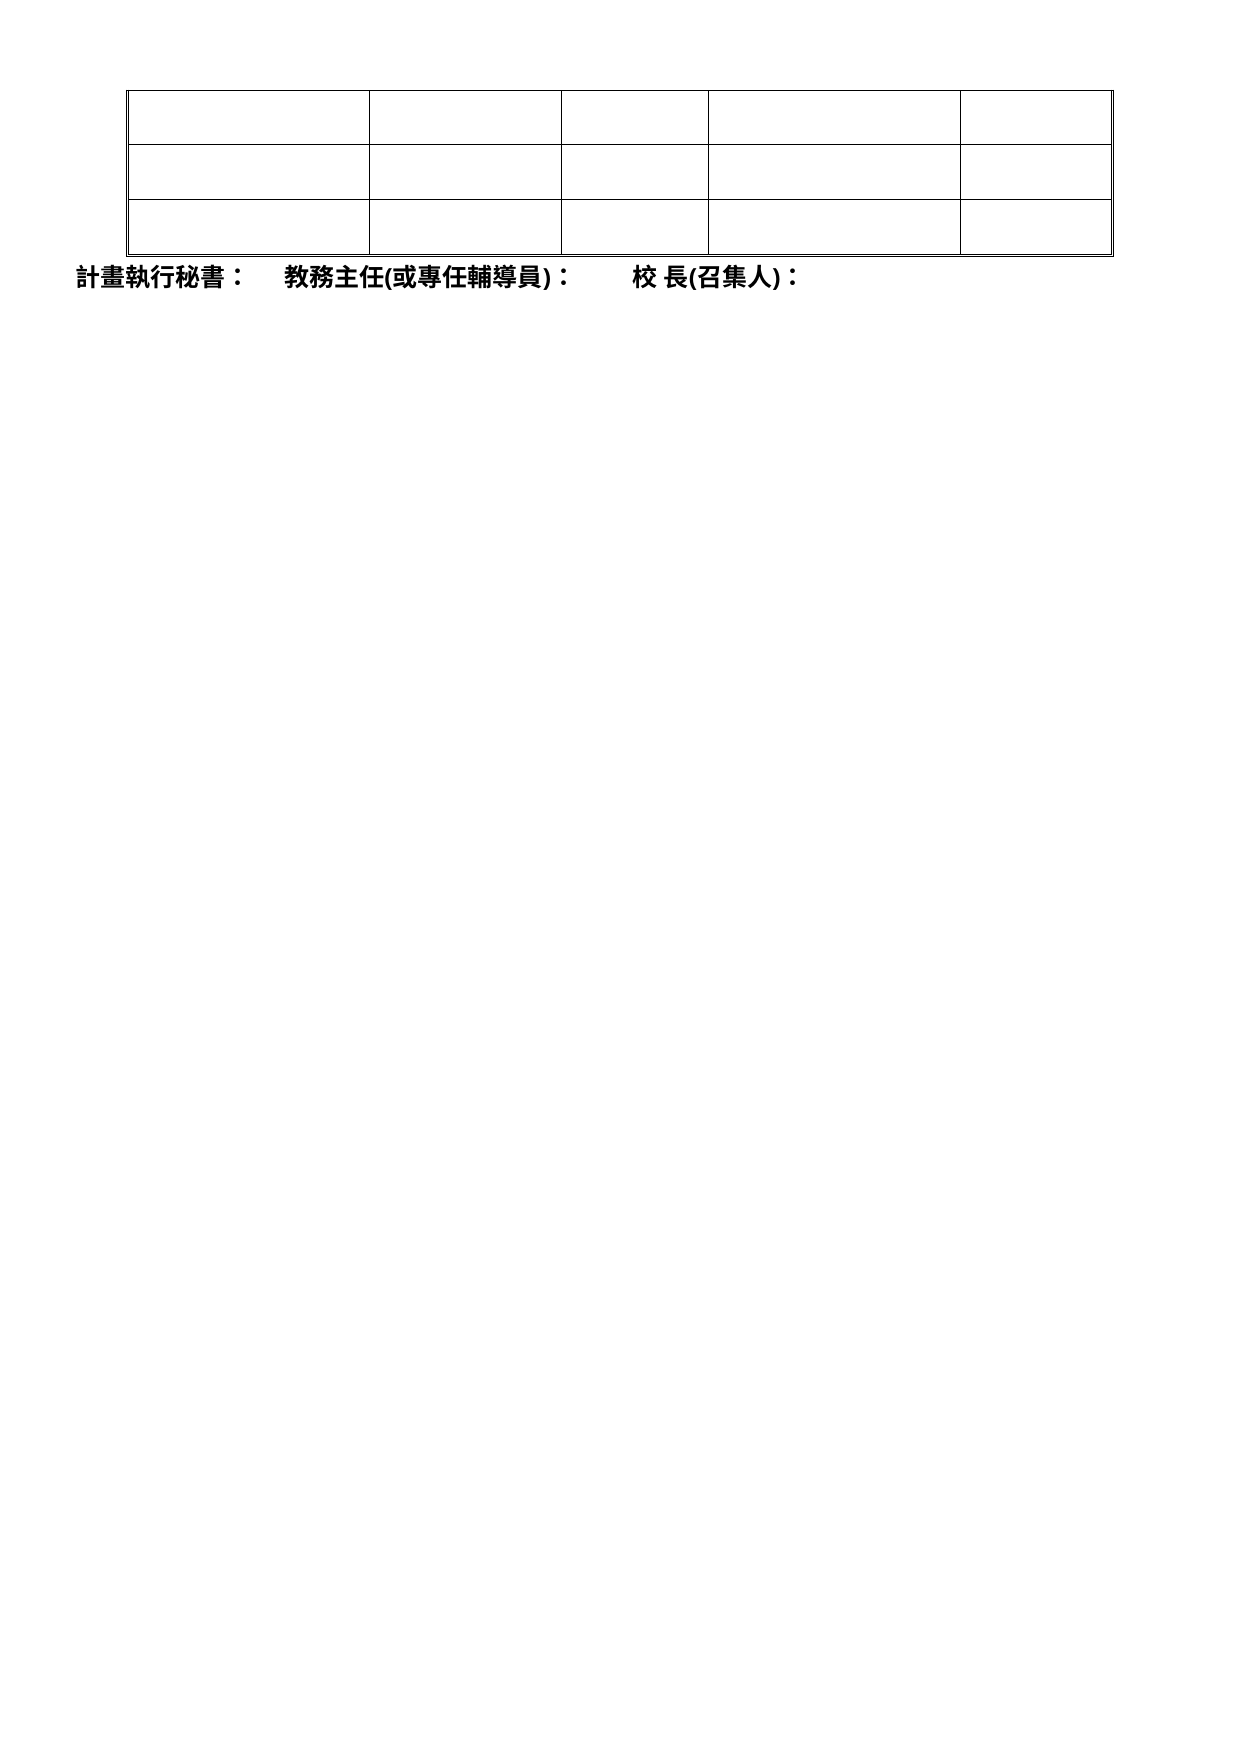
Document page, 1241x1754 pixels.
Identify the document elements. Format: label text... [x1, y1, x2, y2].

table_cell [562, 145, 708, 199]
table_cell [370, 91, 561, 144]
table_cell [370, 145, 561, 199]
table_cell [129, 91, 369, 144]
table_cell [709, 145, 960, 199]
table_cell [961, 145, 1111, 199]
table_cell [129, 200, 369, 253]
table_cell [709, 200, 960, 253]
table_cell [961, 91, 1111, 144]
table_cell [709, 91, 960, 144]
table_cell [961, 200, 1111, 253]
table_cell [129, 145, 369, 199]
text 計畫執行秘書： 教務主任(或專任輔導員)： 校 長(召集人)： [75, 257, 1165, 294]
table_cell [562, 91, 708, 144]
table_cell [370, 200, 561, 253]
table_cell [562, 200, 708, 253]
